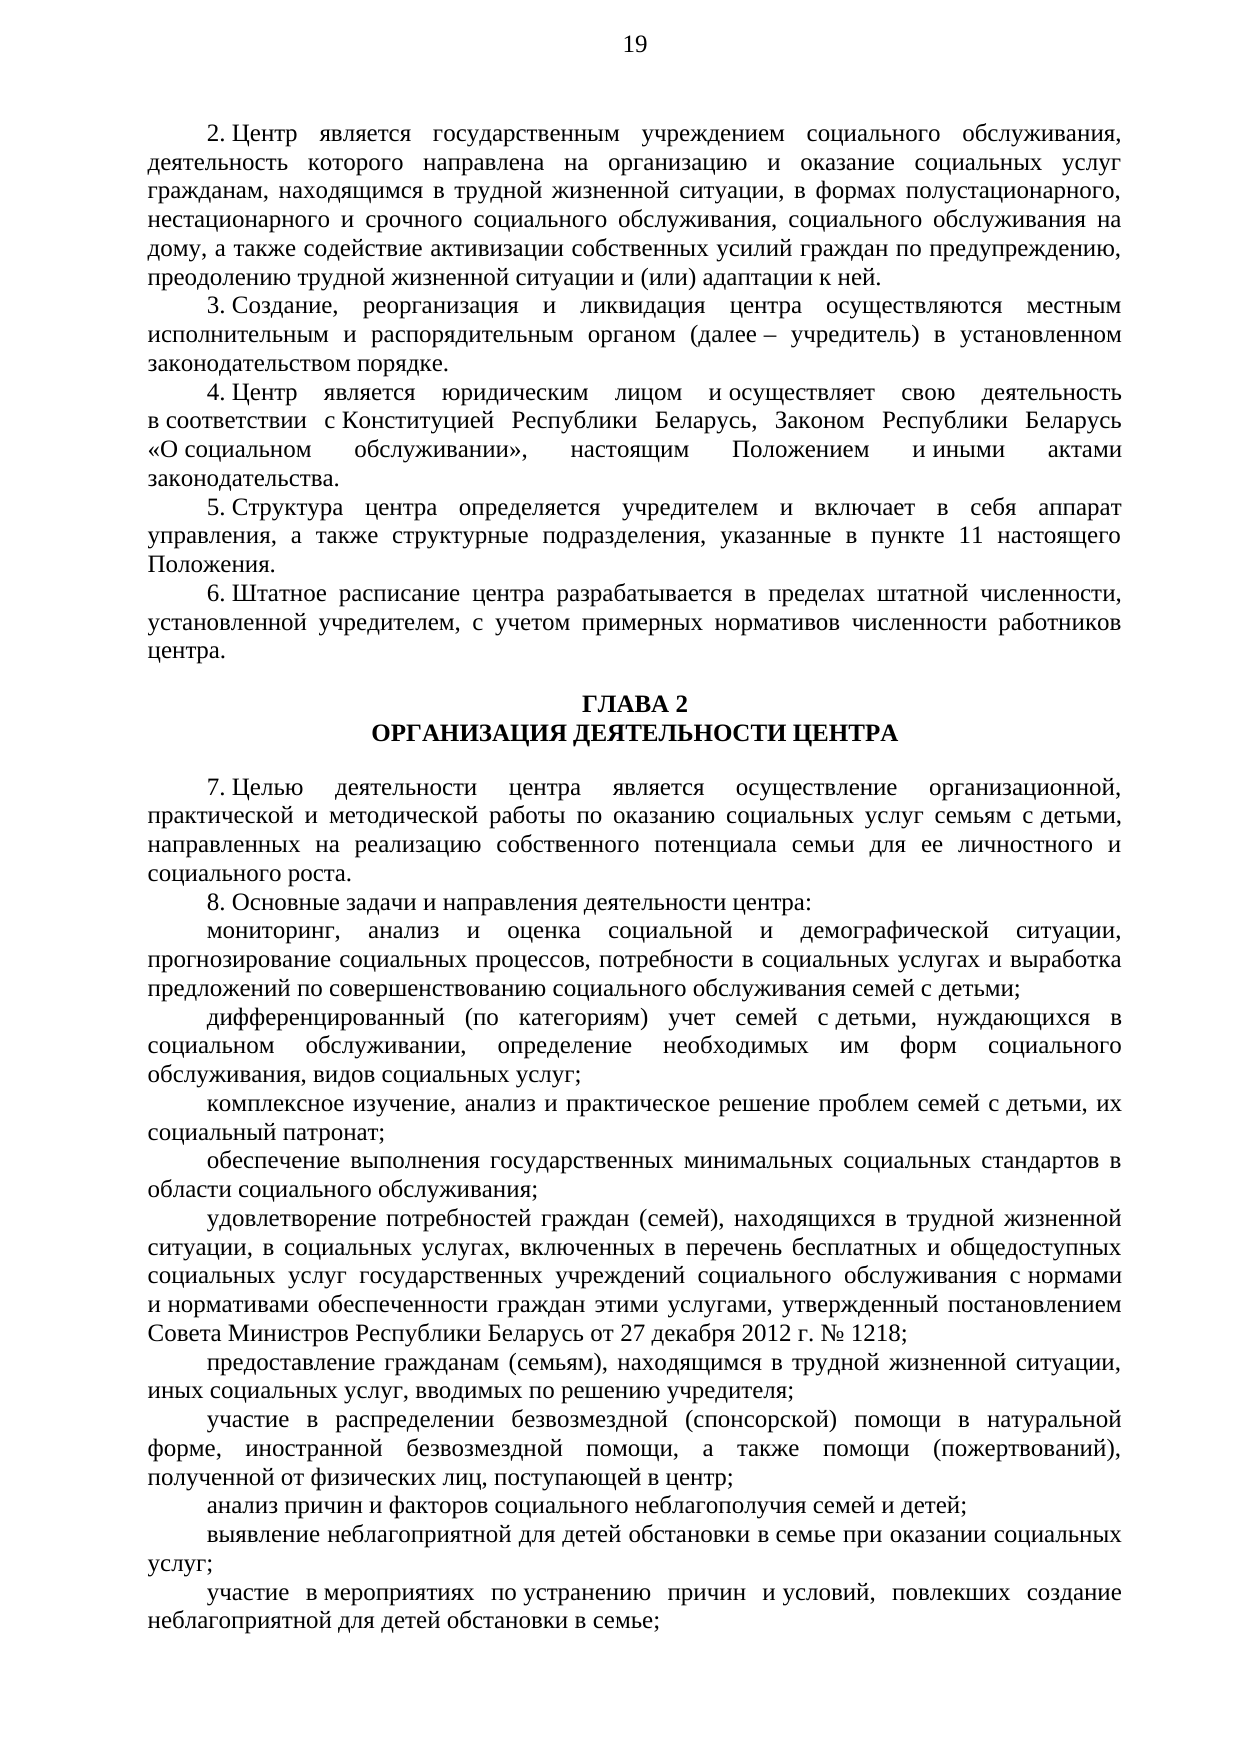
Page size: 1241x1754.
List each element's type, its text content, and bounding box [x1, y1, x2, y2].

text 8. Основные задачи и направления деятельности центра: [147, 887, 1122, 916]
text ГЛАВА 2 ОРГАНИЗАЦИЯ ДЕЯТЕЛЬНОСТИ ЦЕНТРА [147, 689, 1122, 747]
text 2. Центр является государственным учреждением социального обслуживания, деятельность которого направлена на организацию и оказание социальных услуг гражданам, находящимся в трудной жизненной ситуации, в формах полустационарного, нестационарного и срочного социального обслуживания, социального обслуживания на дому, а также содействие активизации собственных усилий граждан по предупреждению, преодолению трудной жизненной ситуации и (или) адаптации к ней. [147, 118, 1122, 291]
text дифференцированный (по категориям) учет семей с детьми, нуждающихся в социальном обслуживании, определение необходимых им форм социального обслуживания, видов социальных услуг; [147, 1002, 1122, 1088]
text 5. Структура центра определяется учредителем и включает в себя аппарат управления, а также структурные подразделения, указанные в пункте 11 настоящего Положения. [147, 492, 1122, 578]
text участие в мероприятиях по устранению причин и условий, повлекших создание неблагоприятной для детей обстановки в семье; [147, 1577, 1122, 1634]
text 7. Целью деятельности центра является осуществление организационной, практической и методической работы по оказанию социальных услуг семьям с детьми, направленных на реализацию собственного потенциала семьи для ее личностного и социального роста. [147, 772, 1122, 887]
text обеспечение выполнения государственных минимальных социальных стандартов в области социального обслуживания; [147, 1146, 1122, 1203]
text комплексное изучение, анализ и практическое решение проблем семей с детьми, их социальный патронат; [147, 1088, 1122, 1146]
text мониторинг, анализ и оценка социальной и демографической ситуации, прогнозирование социальных процессов, потребности в социальных услугах и выработка предложений по совершенствованию социального обслуживания семей с детьми; [147, 916, 1122, 1002]
text 3. Создание, реорганизация и ликвидация центра осуществляются местным исполнительным и распорядительным органом (далее – учредитель) в установленном законодательством порядке. [147, 291, 1122, 377]
text выявление неблагоприятной для детей обстановки в семье при оказании социальных услуг; [147, 1519, 1122, 1577]
text удовлетворение потребностей граждан (семей), находящихся в трудной жизненной ситуации, в социальных услугах, включенных в перечень бесплатных и общедоступных социальных услуг государственных учреждений социального обслуживания с нормами и нормативами обеспеченности граждан этими услугами, утвержденный постановлением Совета Министров Республики Беларусь от 27 декабря 2012 г. № 1218; [147, 1203, 1122, 1347]
text анализ причин и факторов социального неблагополучия семей и детей; [147, 1491, 1122, 1519]
text предоставление гражданам (семьям), находящимся в трудной жизненной ситуации, иных социальных услуг, вводимых по решению учредителя; [147, 1347, 1122, 1404]
text 6. Штатное расписание центра разрабатывается в пределах штатной численности, установленной учредителем, с учетом примерных нормативов численности работников центра. [147, 578, 1122, 664]
text участие в распределении безвозмездной (спонсорской) помощи в натуральной форме, иностранной безвозмездной помощи, а также помощи (пожертвований), полученной от физических лиц, поступающей в центр; [147, 1404, 1122, 1491]
text 4. Центр является юридическим лицом и осуществляет свою деятельность в соответствии с Конституцией Республики Беларусь, Законом Республики Беларусь «О социальном обслуживании», настоящим Положением и иными актами законодательства. [147, 377, 1122, 492]
